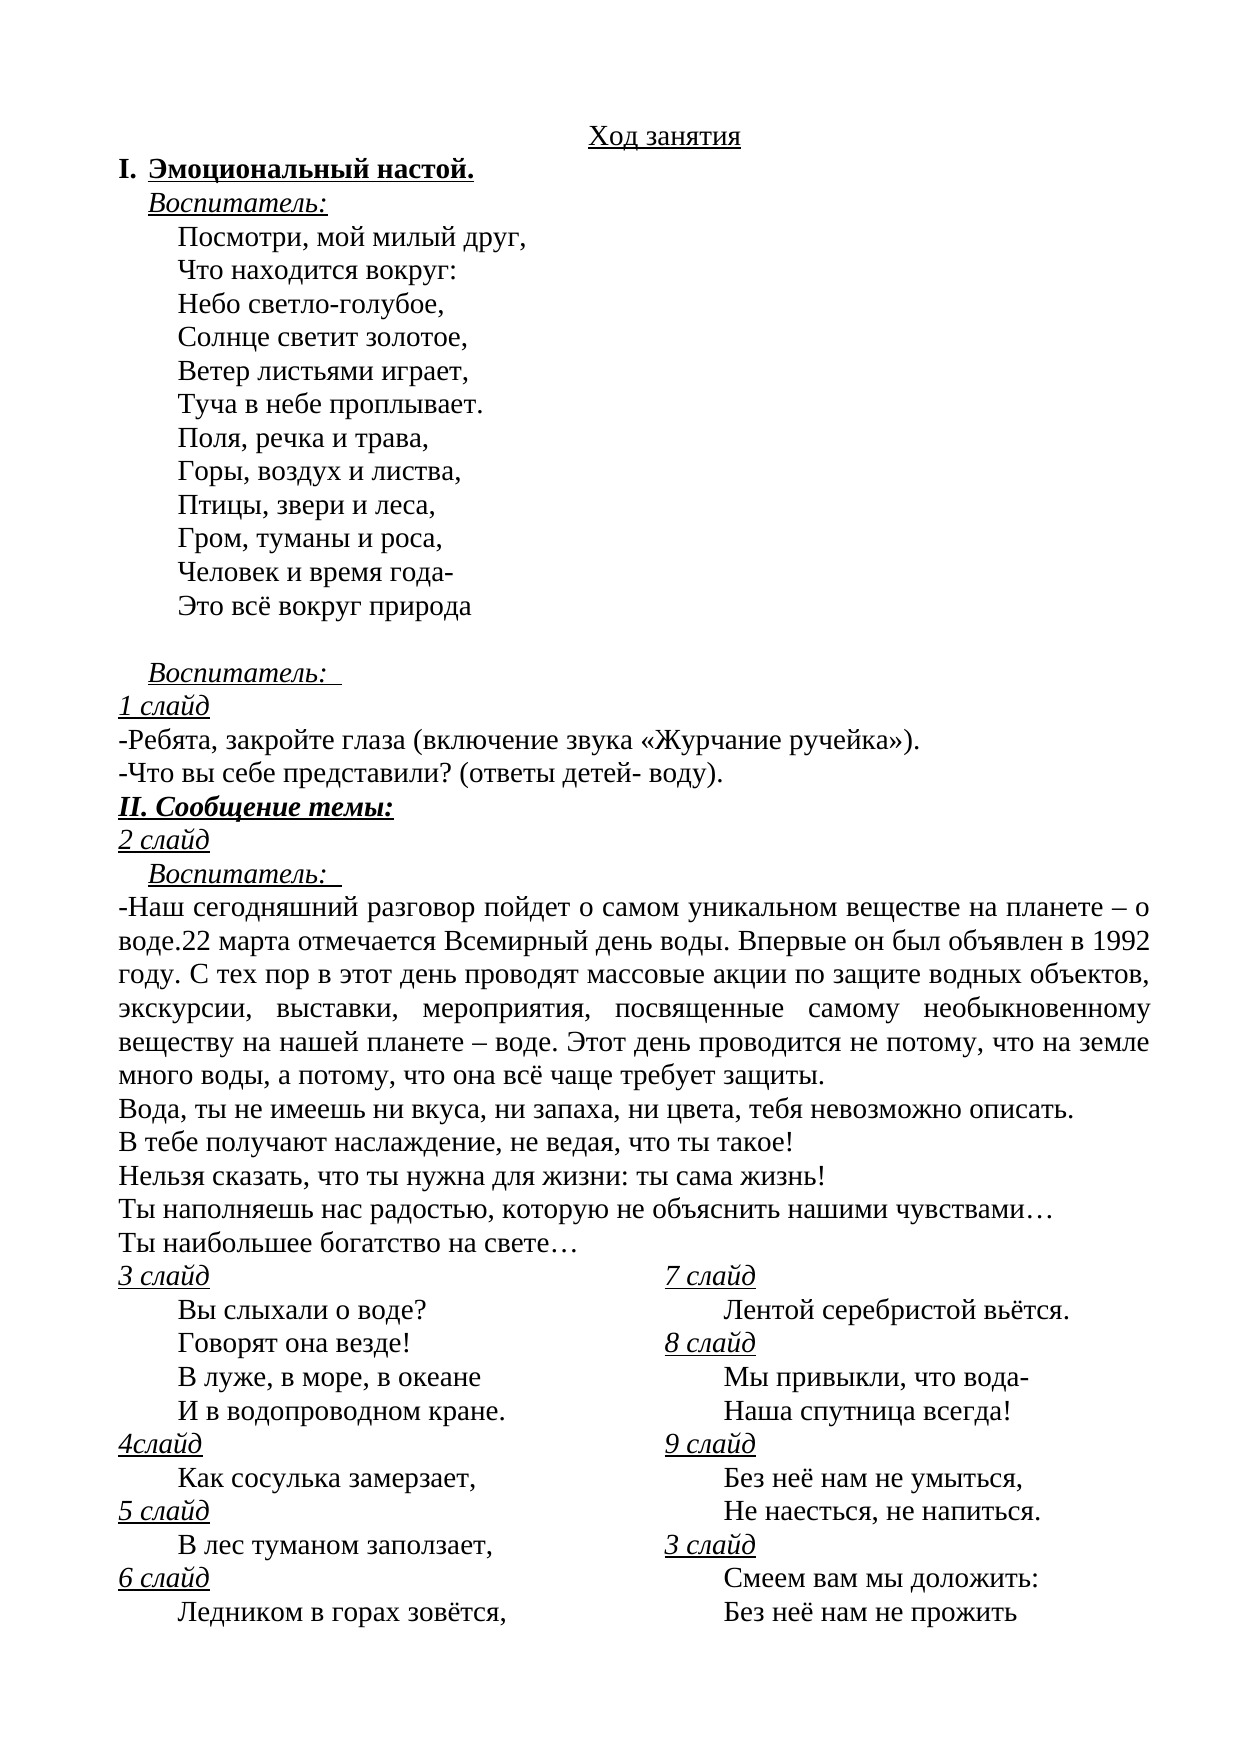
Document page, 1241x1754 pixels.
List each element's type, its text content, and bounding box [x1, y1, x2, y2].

list 3 слайд [664, 1527, 1152, 1560]
text Посмотри, мой милый друг, [177, 219, 1152, 252]
text Наша спутница всегда! [723, 1393, 1152, 1426]
text Ты наполняешь нас радостью, которую не объяснить нашими чувствами… [118, 1191, 1152, 1225]
text Мы привыкли, что вода- [723, 1359, 1152, 1393]
text -Наш сегодняшний разговор пойдет о самом уникальном веществе на планете – о воде.22 марта отмечается Всемирный день воды. Впервые он был объявлен в 1992 году. С тех пор в этот день проводят массовые акции по защите водных объектов, экскурсии, выставки, мероприятия, посвященные самому необыкновенному веществу на нашей планете – воде. Этот день проводится не потому, что на земле много воды, а потому, что она всё чаще требует защиты. [118, 889, 1152, 1091]
text Небо светло-голубое, [177, 286, 1152, 319]
text Птицы, звери и леса, [177, 487, 1152, 521]
text Ледником в горах зовётся, [177, 1594, 605, 1627]
text Человек и время года- [177, 554, 1152, 588]
list II. Сообщение темы: [118, 789, 1152, 822]
text Без неё нам не умыться, [723, 1460, 1152, 1493]
list 6 слайд [118, 1560, 605, 1594]
text В тебе получают наслаждение, не ведая, что ты такое! [118, 1124, 1152, 1158]
text Горы, воздух и листва, [177, 453, 1152, 487]
text И в водопроводном кране. [177, 1393, 605, 1426]
list Воспитатель: [118, 655, 1152, 688]
text Что находится вокруг: [177, 252, 1152, 286]
text Ветер листьями играет, [177, 353, 1152, 386]
text Нельзя сказать, что ты нужна для жизни: ты сама жизнь! [118, 1158, 1152, 1191]
text Вода, ты не имеешь ни вкуса, ни запаха, ни цвета, тебя невозможно описать. [118, 1091, 1152, 1124]
text Это всё вокруг природа [177, 588, 1152, 621]
text В лес туманом заползает, [177, 1527, 605, 1560]
list 1 слайд [118, 688, 1152, 722]
list 9 слайд [664, 1426, 1152, 1460]
text Солнце светит золотое, [177, 319, 1152, 353]
list Воспитатель: [148, 185, 1152, 219]
text Ход занятия [177, 118, 1152, 152]
text Гром, туманы и роса, [177, 521, 1152, 554]
text Как сосулька замерзает, [177, 1460, 605, 1493]
list Воспитатель: [118, 856, 1152, 889]
text Туча в небе проплывает. [177, 386, 1152, 420]
list 3 слайд [118, 1258, 605, 1292]
list Эмоциональный настой. [118, 152, 1152, 185]
list 5 слайд [118, 1493, 605, 1527]
text Смеем вам мы доложить: [723, 1560, 1152, 1594]
list -Что вы себе представили? (ответы детей- воду). [118, 755, 1152, 789]
text Не наесться, не напиться. [723, 1493, 1152, 1527]
list 4слайд [118, 1426, 605, 1460]
text Поля, речка и трава, [177, 420, 1152, 453]
text В луже, в море, в океане [177, 1359, 605, 1393]
list 2 слайд [118, 822, 1152, 856]
text Лентой серебристой вьётся. [723, 1292, 1152, 1326]
text Вы слыхали о воде? [177, 1292, 605, 1326]
text Говорят она везде! [177, 1326, 605, 1359]
text Ты наибольшее богатство на свете… [118, 1225, 1152, 1258]
list 8 слайд [664, 1326, 1152, 1359]
list 7 слайд [664, 1258, 1152, 1292]
text Без неё нам не прожить [723, 1594, 1152, 1627]
list -Ребята, закройте глаза (включение звука «Журчание ручейка»). [118, 722, 1152, 755]
